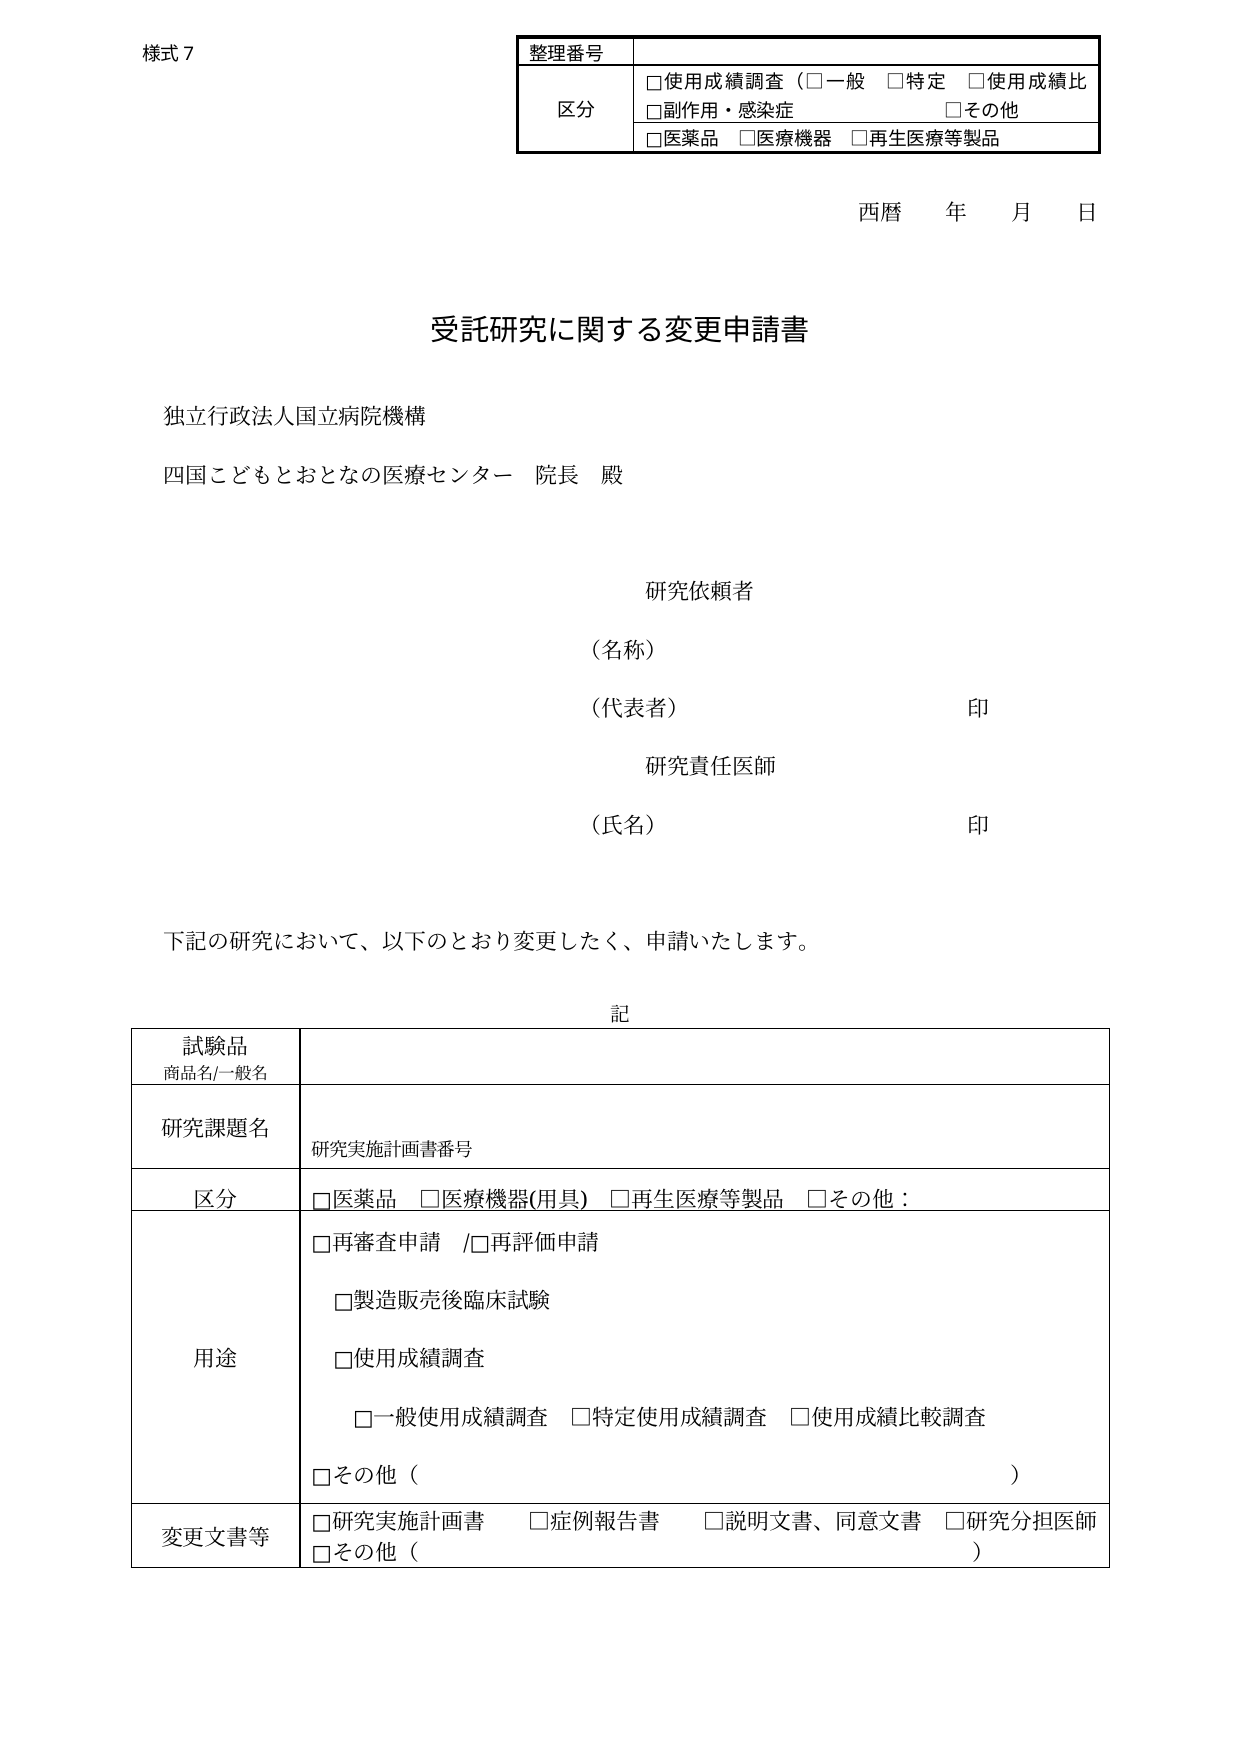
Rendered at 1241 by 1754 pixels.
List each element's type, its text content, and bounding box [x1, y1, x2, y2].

text 下記の研究において、以下のとおり変更したく、申請いたします。 [142, 911, 1098, 969]
table_cell □医薬品 □医療機器(用具) □再生医療等製品 □その他： [301, 1169, 1109, 1210]
text （氏名） 印 [142, 794, 1098, 853]
text （代表者） 印 [142, 678, 1098, 736]
subtitle 記 [142, 999, 1098, 1028]
text 四国こどもとおとなの医療センター 院長 殿 [142, 444, 1098, 503]
table_cell [301, 1085, 1109, 1127]
text 独立行政法人国立病院機構 [142, 386, 1098, 444]
table_header [301, 1029, 1109, 1084]
subtitle 受託研究に関する変更申請書 [142, 299, 1098, 357]
text 研究責任医師 [142, 736, 1098, 794]
table_cell 変更文書等 [132, 1504, 299, 1567]
table_cell 区分 [132, 1169, 299, 1210]
text （名称） [142, 619, 1098, 678]
table_cell 用途 [132, 1211, 299, 1503]
subtitle 西暦 年 月 日 [142, 182, 1098, 240]
table_header 試験品 商品名/一般名 [132, 1029, 299, 1084]
table_cell □再審査申請 /□再評価申請 □製造販売後臨床試験 □使用成績調査 □一般使用成績調査 □特定使用成績調査 □使用成績比較調査 □その他（ ） [301, 1211, 1109, 1503]
text 研究依頼者 [142, 561, 1098, 619]
table_cell □研究実施計画書 □症例報告書 □説明文書、同意文書 □研究分担医師 □その他（ ） [301, 1504, 1109, 1567]
table_cell 研究実施計画書番号 [301, 1127, 1109, 1168]
table_cell 研究課題名 [132, 1085, 299, 1168]
